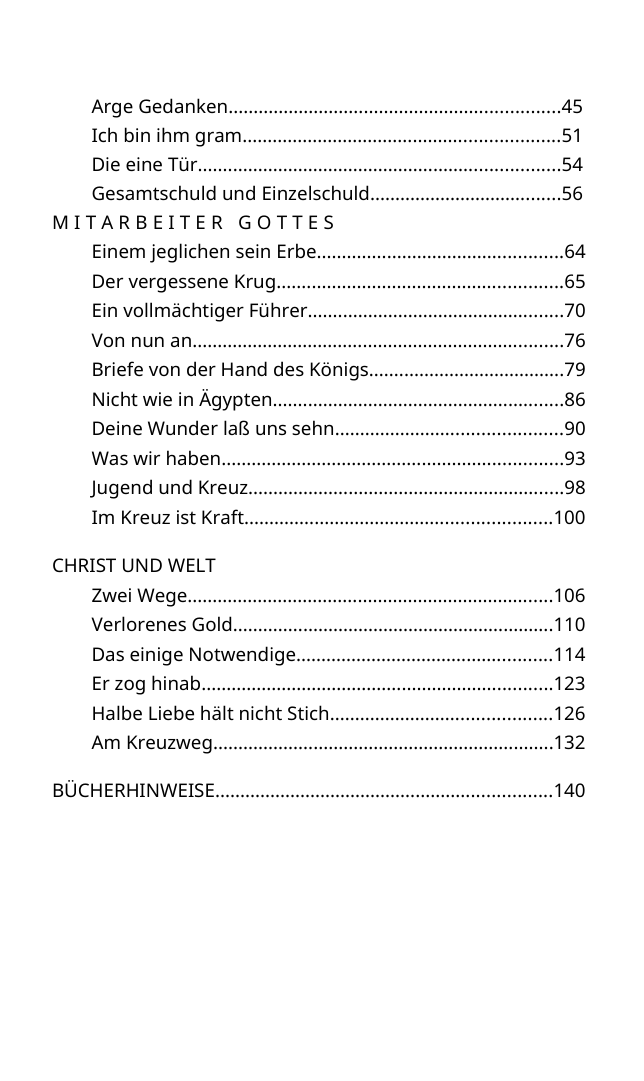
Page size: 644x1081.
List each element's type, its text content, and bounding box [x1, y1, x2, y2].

text Nicht wie in Ägypten 86 [91, 383, 614, 412]
text Die eine Tür 54 [91, 148, 614, 177]
text Am Kreuzweg 132 [91, 726, 614, 755]
text Briefe von der Hand des Königs 79 [91, 353, 614, 383]
text Einem jeglichen sein Erbe 64 [91, 235, 614, 265]
text Von nun an 76 [91, 324, 614, 353]
text CHRIST UND WELT [52, 549, 614, 578]
text Was wir haben 93 [91, 442, 614, 471]
text MITARBEITER GOTTES [52, 206, 614, 235]
text Gesamtschuld und Einzelschuld 56 [91, 177, 614, 206]
text Das einige Notwendige 114 [91, 637, 614, 667]
text Verlorenes Gold 110 [91, 608, 614, 637]
text Zwei Wege 106 [91, 578, 614, 608]
text Im Kreuz ist Kraft 100 [91, 501, 614, 530]
text Der vergessene Krug 65 [91, 265, 614, 294]
text Ich bin ihm gram 51 [91, 119, 614, 148]
text Er zog hinab 123 [91, 667, 614, 696]
text Arge Gedanken 45 [91, 90, 614, 119]
text Jugend und Kreuz 98 [91, 471, 614, 501]
text Deine Wunder laß uns sehn 90 [91, 412, 614, 442]
text BÜCHERHINWEISE 140 [52, 783, 614, 801]
text Halbe Liebe hält nicht Stich 126 [91, 696, 614, 726]
text Ein vollmächtiger Führer 70 [91, 294, 614, 324]
